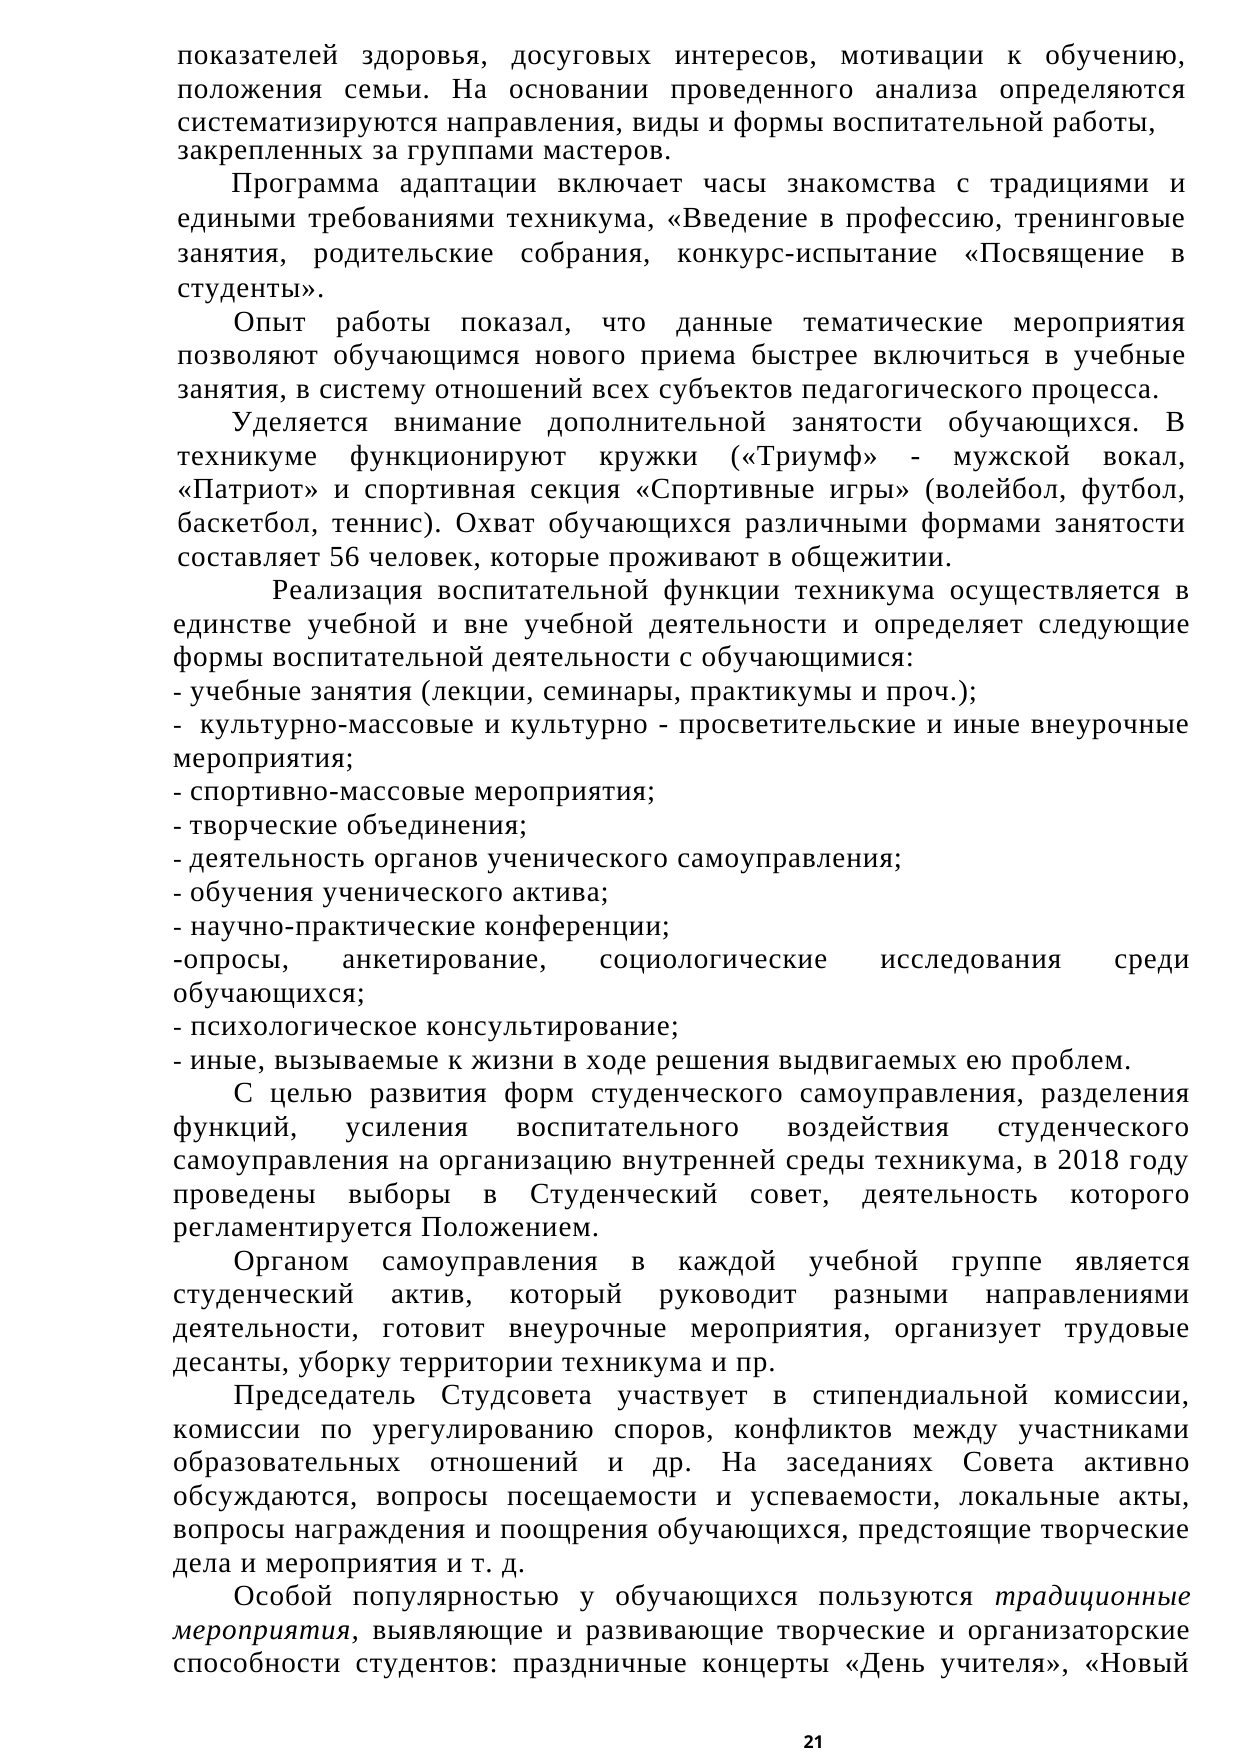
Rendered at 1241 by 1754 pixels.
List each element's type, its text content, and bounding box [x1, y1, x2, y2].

list творческие объединения; [173, 808, 1193, 841]
text -опросы, анкетирование, социологические исследования среди обучающихся; [173, 942, 1191, 1009]
text Опыт работы показал, что данные тематические мероприятия позволяют обучающимся нового приема быстрее включиться в учебные занятия, в систему отношений всех субъектов педагогического процесса. [177, 304, 1187, 405]
text закрепленных за группами мастеров. [177, 138, 1193, 164]
text Программа адаптации включает часы знакомства с традициями и едиными требованиями техникума, «Введение в профессию, тренинговые занятия, родительские собрания, конкурс-испытание «Посвящение в студенты». [177, 164, 1187, 304]
list учебные занятия (лекции, семинары, практикумы и проч.); [173, 673, 1193, 707]
text Реализация воспитательной функции техникума осуществляется в единстве учебной и вне учебной деятельности и определяет следующие формы воспитательной деятельности с обучающимися: [173, 573, 1191, 673]
list научно-практические конференции; [173, 908, 1193, 942]
list спортивно-массовые мероприятия; [173, 774, 1193, 808]
text Органом самоуправления в каждой учебной группе является студенческий актив, который руководит разными направлениями деятельности, готовит внеурочные мероприятия, организует трудовые десанты, уборку территории техникума и пр. [173, 1244, 1191, 1378]
list психологическое консультирование; [173, 1009, 1193, 1042]
text Уделяется внимание дополнительной занятости обучающихся. В техникуме функционируют кружки («Триумф» - мужской вокал, «Патриот» и спортивная секция «Спортивные игры» (волейбол, футбол, баскетбол, теннис). Охват обучающихся различными формами занятости составляет 56 человек, которые проживают в общежитии. [177, 405, 1187, 573]
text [177, 38, 1187, 138]
list деятельность органов ученического самоуправления; [173, 841, 1193, 875]
list культурно-массовые и культурно - просветительские и иные внеурочные мероприятия; [173, 707, 1191, 774]
list иные, вызываемые к жизни в ходе решения выдвигаемых ею проблем. [173, 1042, 1193, 1076]
text С целью развития форм студенческого самоуправления, разделения функций, усиления воспитательного воздействия студенческого самоуправления на организацию внутренней среды техникума, в 2018 году проведены выборы в Студенческий совет, деятельность которого регламентируется Положением. [173, 1076, 1191, 1244]
list обучения ученического актива; [173, 875, 1193, 908]
text Председатель Студсовета участвует в стипендиальной комиссии, комиссии по урегулированию споров, конфликтов между участниками образовательных отношений и др. На заседаниях Совета активно обсуждаются, вопросы посещаемости и успеваемости, локальные акты, вопросы награждения и поощрения обучающихся, предстоящие творческие дела и мероприятия и т. д. [173, 1378, 1191, 1579]
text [173, 1579, 1191, 1680]
